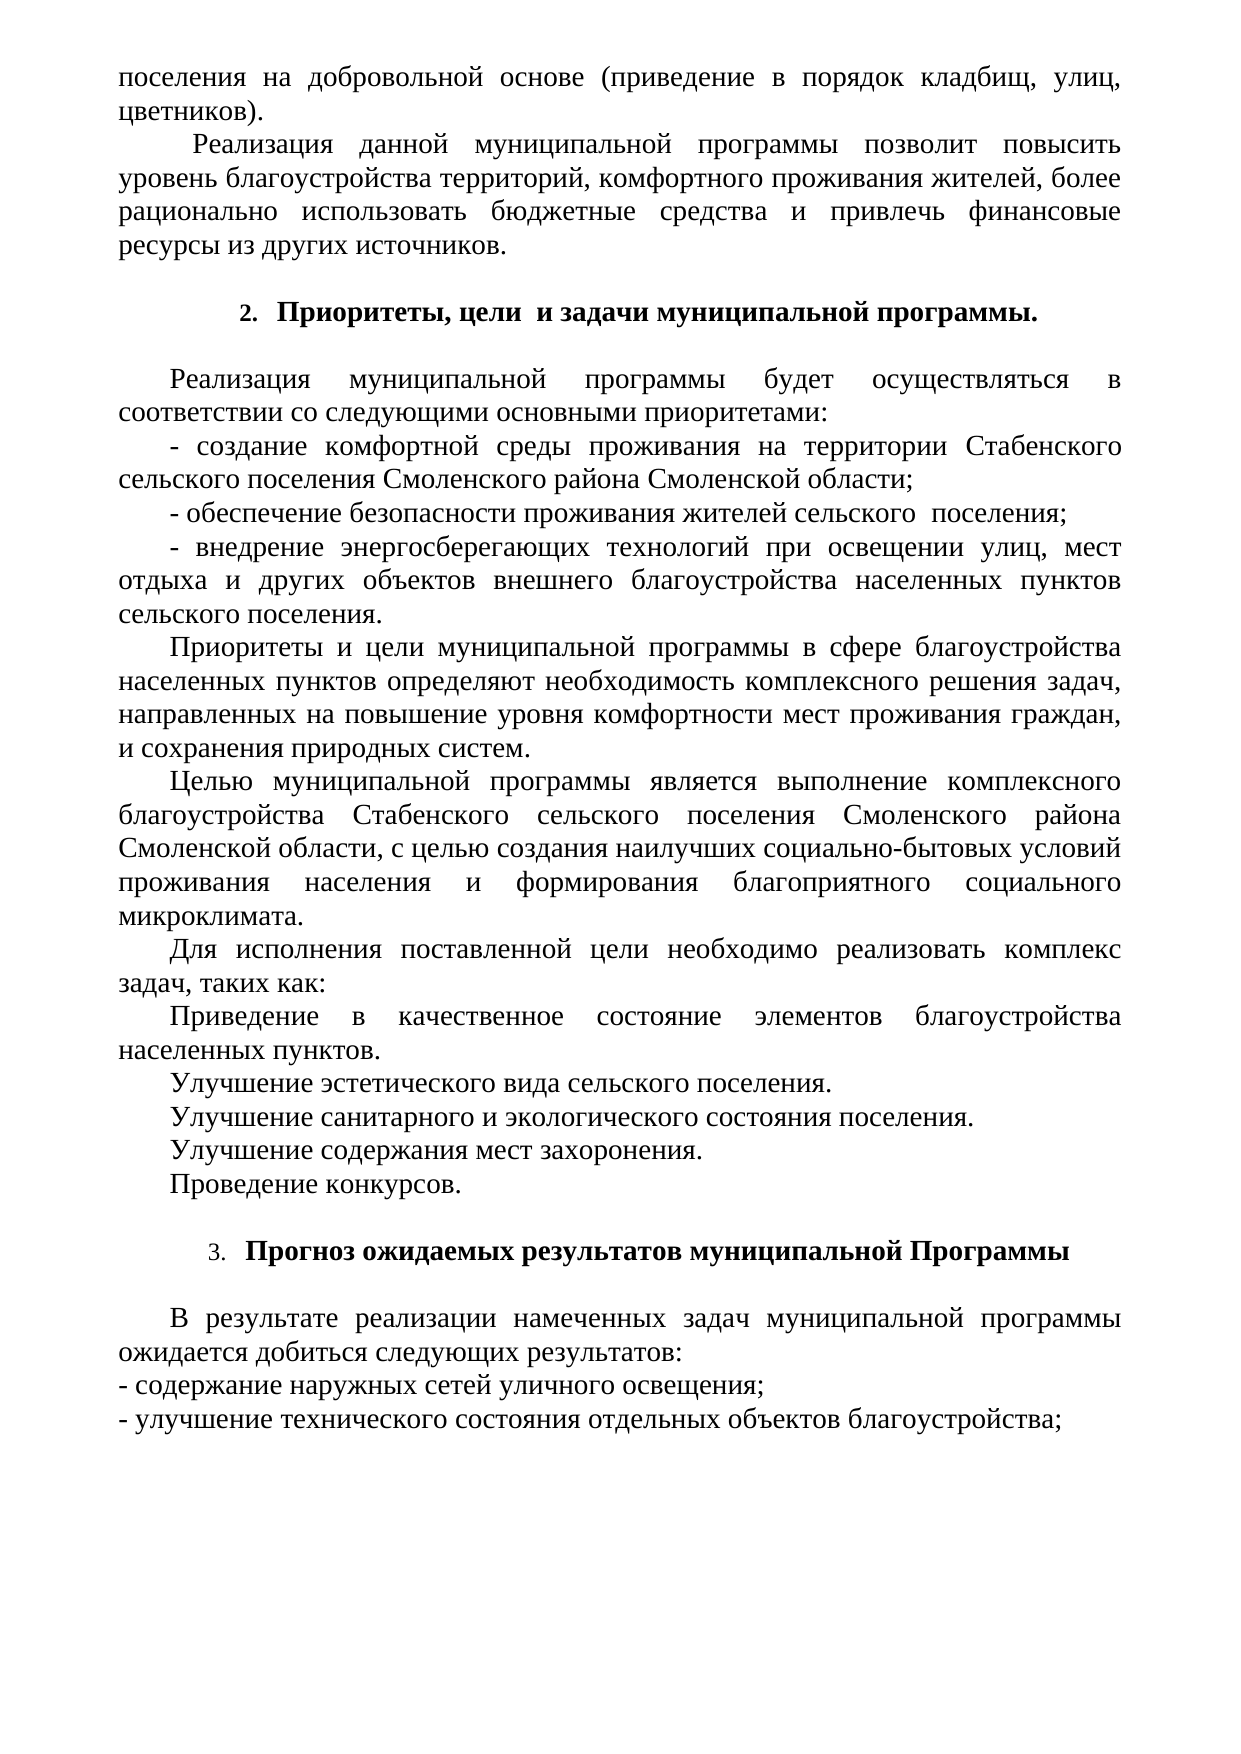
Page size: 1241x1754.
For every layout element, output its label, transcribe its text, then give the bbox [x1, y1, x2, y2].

text Реализация муниципальной программы будет осуществляться в соответствии со следующими основными приоритетами: [118, 361, 1122, 428]
text Целью муниципальной программы является выполнение комплексного благоустройства Стабенского сельского поселения Смоленского района Смоленской области, с целью создания наилучших социально-бытовых условий проживания населения и формирования благоприятного социального микроклимата. [118, 763, 1122, 931]
text - улучшение технического состояния отдельных объектов благоустройства; [118, 1401, 1122, 1434]
text Проведение конкурсов. [118, 1166, 1122, 1199]
text Улучшение эстетического вида сельского поселения. [118, 1065, 1122, 1099]
text Приоритеты и цели муниципальной программы в сфере благоустройства населенных пунктов определяют необходимость комплексного решения задач, направленных на повышение уровня комфортности мест проживания граждан, и сохранения природных систем. [118, 629, 1122, 763]
list Прогноз ожидаемых результатов муниципальной Программы [156, 1233, 1122, 1267]
text - создание комфортной среды проживания на территории Стабенского сельского поселения Смоленского района Смоленской области; [118, 428, 1122, 495]
text Для исполнения поставленной цели необходимо реализовать комплекс задач, таких как: [118, 931, 1122, 998]
text Приведение в качественное состояние элементов благоустройства населенных пунктов. [118, 998, 1122, 1065]
list Приоритеты, цели и задачи муниципальной программы. [156, 294, 1122, 327]
text Реализация данной муниципальной программы позволит повысить уровень благоустройства территорий, комфортного проживания жителей, более рационально использовать бюджетные средства и привлечь финансовые ресурсы из других источников. [118, 126, 1122, 260]
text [118, 59, 1122, 126]
text - внедрение энергосберегающих технологий при освещении улиц, мест отдыха и других объектов внешнего благоустройства населенных пунктов сельского поселения. [118, 529, 1122, 629]
text Улучшение содержания мест захоронения. [118, 1132, 1122, 1166]
text - обеспечение безопасности проживания жителей сельского поселения; [118, 495, 1122, 529]
text - содержание наружных сетей уличного освещения; [118, 1367, 1122, 1401]
text Улучшение санитарного и экологического состояния поселения. [118, 1099, 1122, 1132]
text В результате реализации намеченных задач муниципальной программы ожидается добиться следующих результатов: [118, 1300, 1122, 1367]
